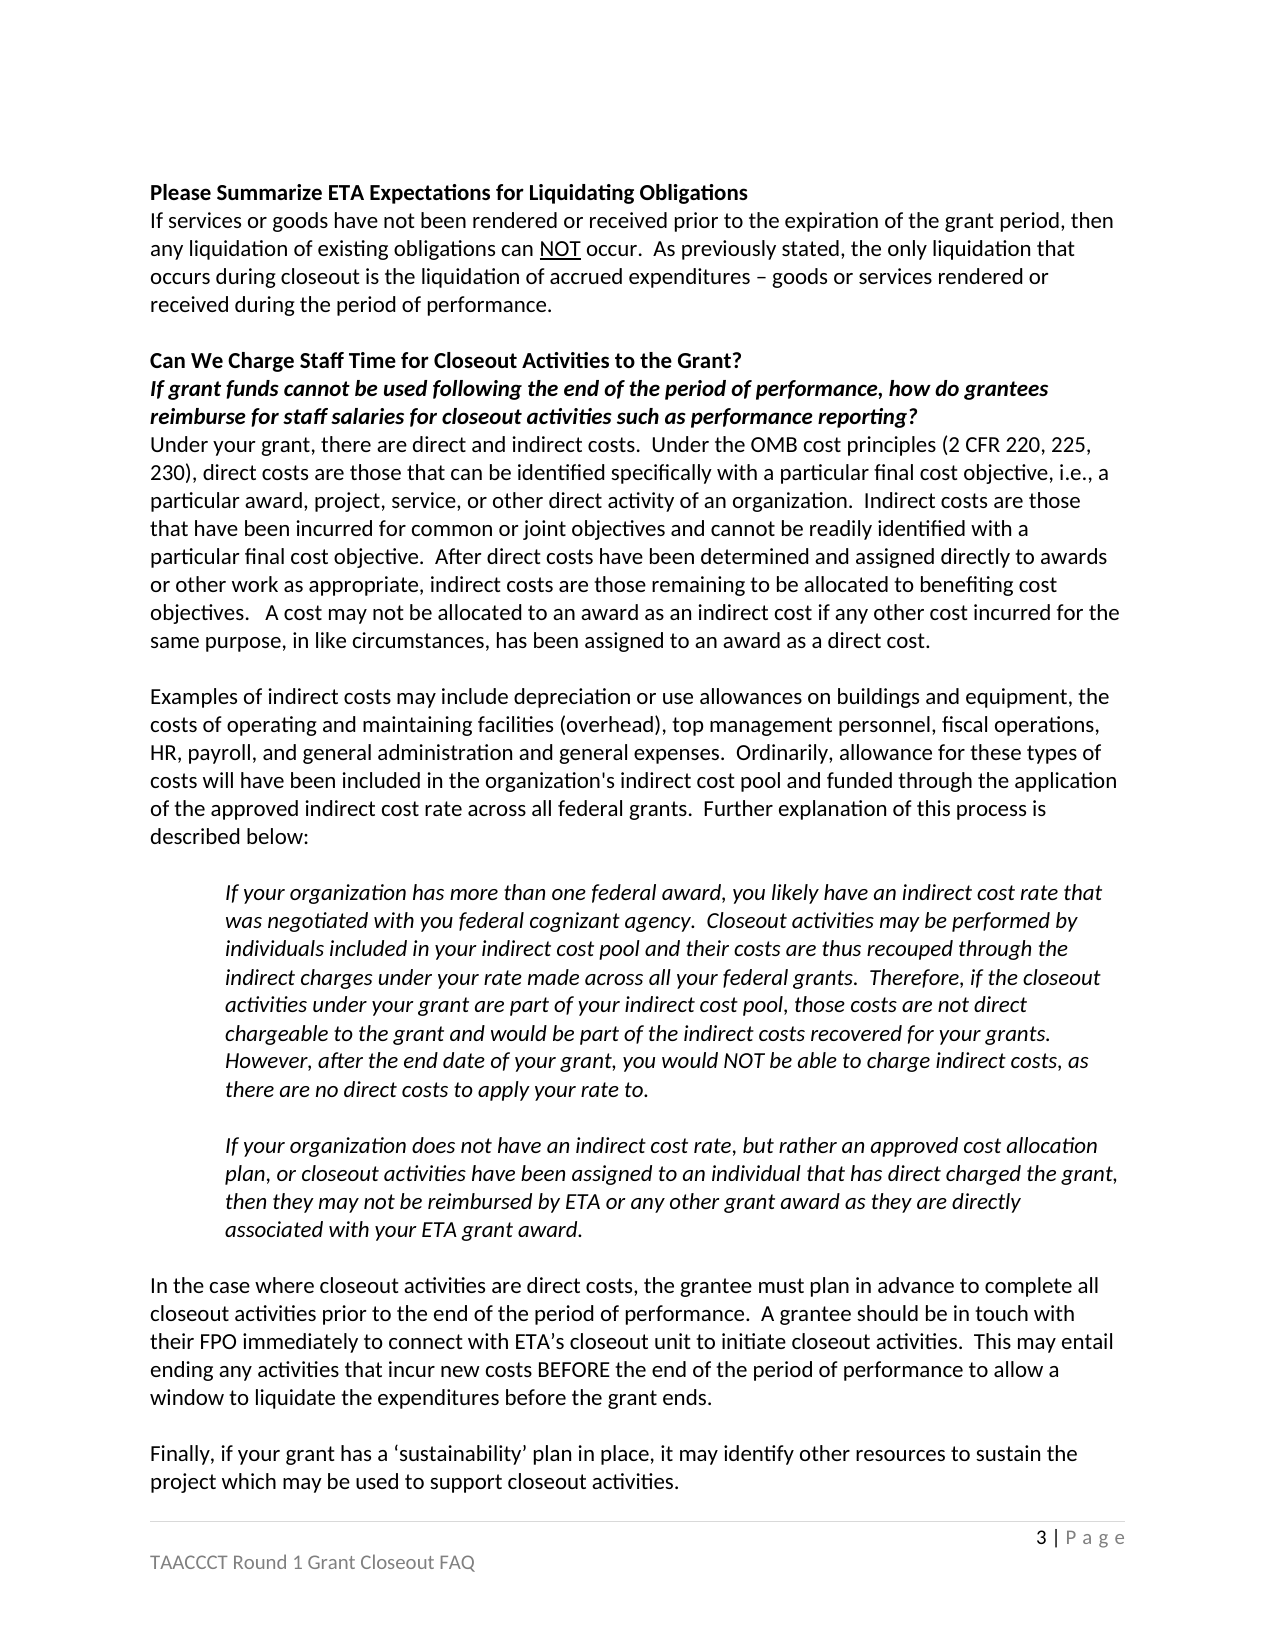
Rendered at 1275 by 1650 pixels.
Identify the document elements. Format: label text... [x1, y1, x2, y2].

text In the case where closeout activities are direct costs, the grantee must plan in advance to complete all closeout activities prior to the end of the period of performance. A grantee should be in touch with their FPO immediately to connect with ETA’s closeout unit to initiate closeout activities. This may entail ending any activities that incur new costs BEFORE the end of the period of performance to allow a window to liquidate the expenditures before the grant ends. [150, 1271, 1125, 1411]
text If grant funds cannot be used following the end of the period of performance, how do grantees reimburse for staff salaries for closeout activities such as performance reporting? [150, 374, 1125, 430]
text Finally, if your grant has a ‘sustainability’ plan in place, it may identify other resources to sustain the project which may be used to support closeout activities. [150, 1439, 1125, 1495]
text If your organization has more than one federal award, you likely have an indirect cost rate that was negotiated with you federal cognizant agency. Closeout activities may be performed by individuals included in your indirect cost pool and their costs are thus recouped through the indirect charges under your rate made across all your federal grants. Therefore, if the closeout activities under your grant are part of your indirect cost pool, those costs are not direct chargeable to the grant and would be part of the indirect costs recovered for your grants. However, after the end date of your grant, you would NOT be able to charge indirect costs, as there are no direct costs to apply your rate to. [225, 878, 1125, 1103]
text Examples of indirect costs may include depreciation or use allowances on buildings and equipment, the costs of operating and maintaining facilities (overhead), top management personnel, fiscal operations, HR, payroll, and general administration and general expenses. Ordinarily, allowance for these types of costs will have been included in the organization's indirect cost pool and funded through the application of the approved indirect cost rate across all federal grants. Further explanation of this process is described below: [150, 682, 1125, 851]
text If services or goods have not been rendered or received prior to the expiration of the grant period, then any liquidation of existing obligations can NOT occur. As previously stated, the only liquidation that occurs during closeout is the liquidation of accrued expenditures – goods or services rendered or received during the period of performance. [150, 206, 1125, 318]
text Please Summarize ETA Expectations for Liquidating Obligations [150, 178, 1125, 206]
text If your organization does not have an indirect cost rate, but rather an approved cost allocation plan, or closeout activities have been assigned to an individual that has direct charged the grant, then they may not be reimbursed by ETA or any other grant award as they are directly associated with your ETA grant award. [225, 1131, 1125, 1243]
text Under your grant, there are direct and indirect costs. Under the OMB cost principles (2 CFR 220, 225, 230), direct costs are those that can be identified specifically with a particular final cost objective, i.e., a particular award, project, service, or other direct activity of an organization. Indirect costs are those that have been incurred for common or joint objectives and cannot be readily identified with a particular final cost objective. After direct costs have been determined and assigned directly to awards or other work as appropriate, indirect costs are those remaining to be allocated to benefiting cost objectives. A cost may not be allocated to an award as an indirect cost if any other cost incurred for the same purpose, in like circumstances, has been assigned to an award as a direct cost. [150, 430, 1125, 654]
text Can We Charge Staff Time for Closeout Activities to the Grant? [150, 346, 1125, 374]
